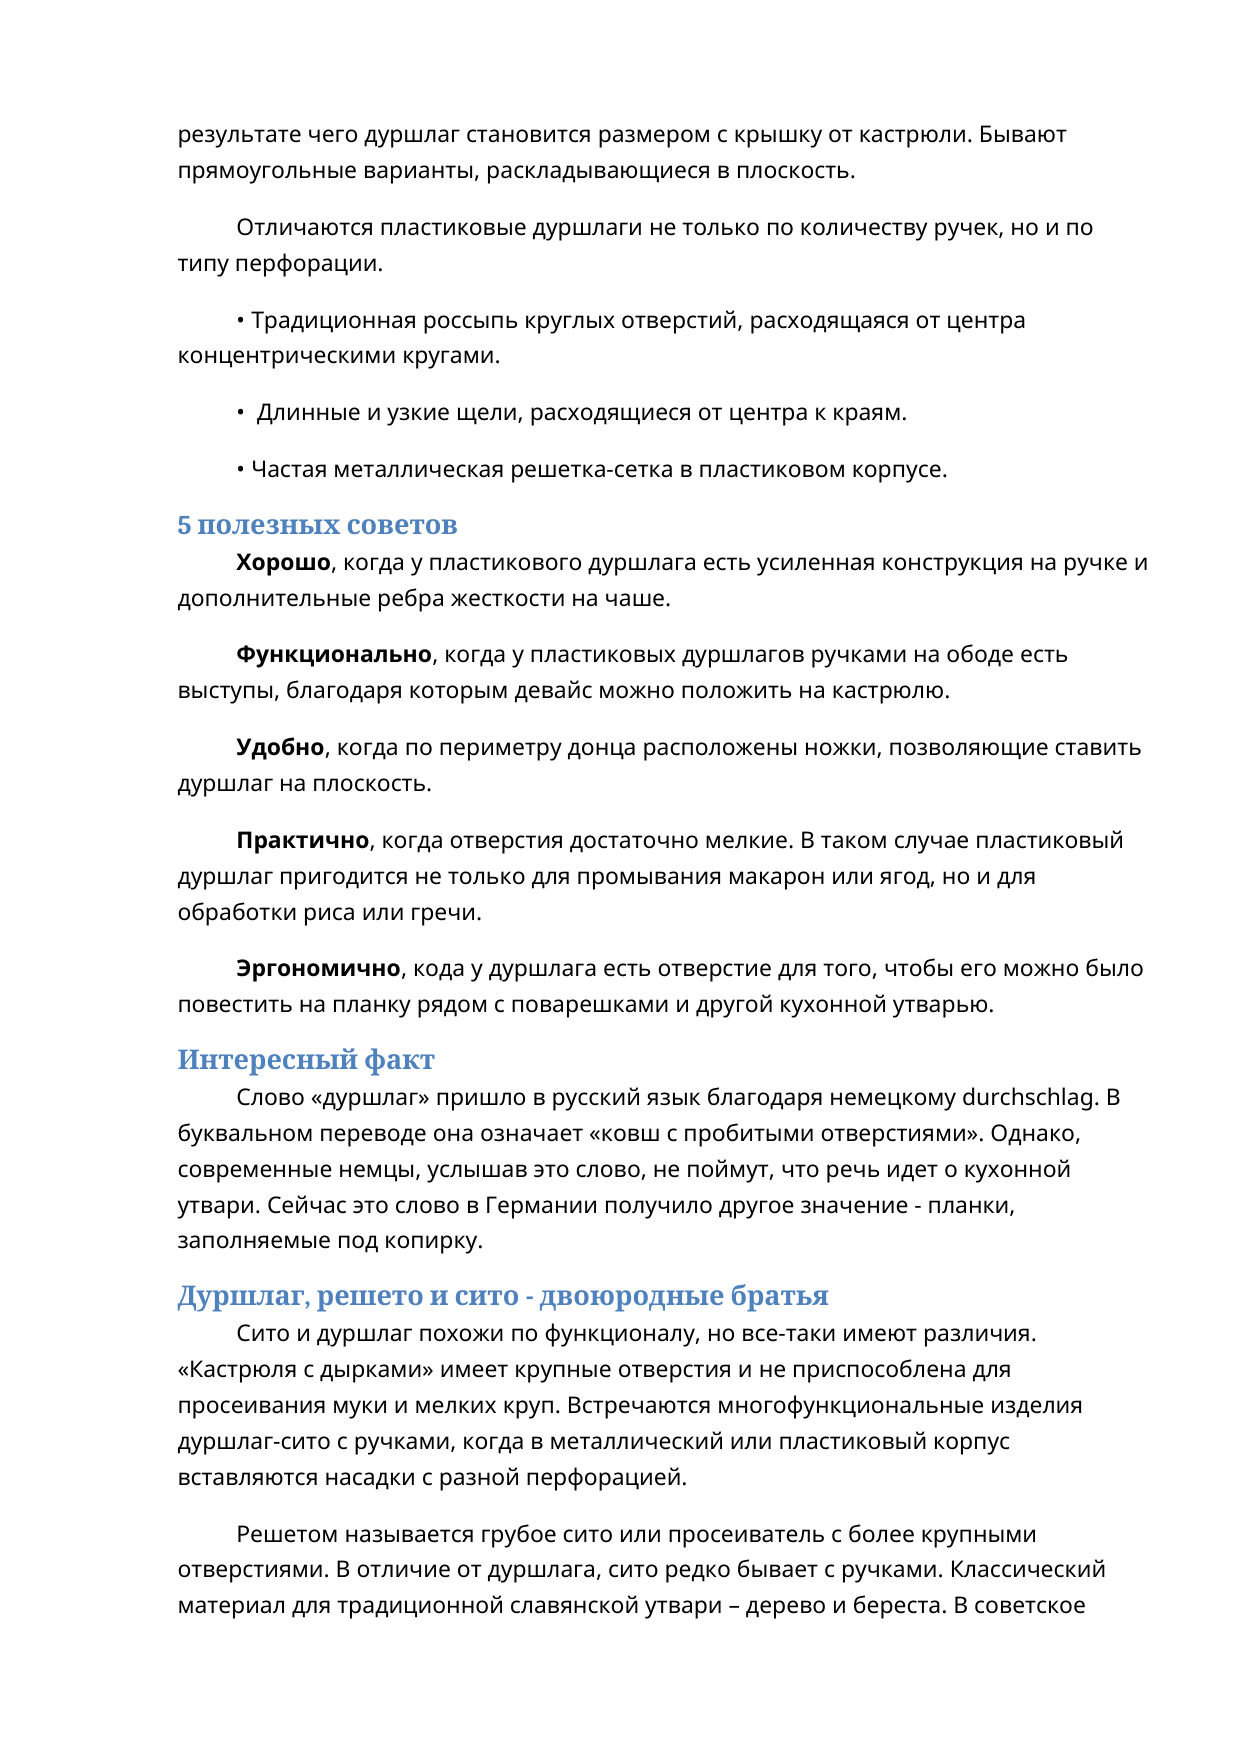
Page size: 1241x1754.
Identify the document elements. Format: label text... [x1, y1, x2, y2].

text Отличаются пластиковые дуршлаги не только по количеству ручек, но и по типу перфорации. [177, 211, 1152, 278]
text Практично, когда отверстия достаточно мелкие. В таком случае пластиковый дуршлаг пригодится не только для промывания макарон или ягод, но и для обработки риса или гречи. [177, 824, 1152, 927]
subtitle Дуршлаг, решето и сито - двоюродные братья [177, 1281, 1152, 1312]
text • Длинные и узкие щели, расходящиеся от центра к краям. [177, 396, 1152, 427]
text Хорошо, когда у пластикового дуршлага есть усиленная конструкция на ручке и дополнительные ребра жесткости на чаше. [177, 546, 1152, 613]
subtitle 5 полезных советов [177, 510, 1152, 541]
text Слово «дуршлаг» пришло в русский язык благодаря немецкому durchschlag. В буквальном переводе она означает «ковш с пробитыми отверстиями». Однако, современные немцы, услышав это слово, не поймут, что речь идет о кухонной утвари. Сейчас это слово в Германии получило другое значение - планки, заполняемые под копирку. [177, 1081, 1152, 1256]
text Удобно, когда по периметру донца расположены ножки, позволяющие ставить дуршлаг на плоскость. [177, 731, 1152, 798]
text Сито и дуршлаг похожи по функционалу, но все-таки имеют различия. «Кастрюля с дырками» имеет крупные отверстия и не приспособлена для просеивания муки и мелких круп. Встречаются многофункциональные изделия дуршлаг-сито с ручками, когда в металлический или пластиковый корпус вставляются насадки с разной перфорацией. [177, 1317, 1152, 1492]
text Функционально, когда у пластиковых дуршлагов ручками на ободе есть выступы, благодаря которым девайс можно положить на кастрюлю. [177, 638, 1152, 705]
text Эргономично, кода у дуршлага есть отверстие для того, чтобы его можно было повестить на планку рядом с поварешками и другой кухонной утварью. [177, 952, 1152, 1019]
subtitle Интересный факт [177, 1045, 1152, 1076]
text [177, 118, 1152, 185]
text • Традиционная россыпь круглых отверстий, расходящаяся от центра концентрическими кругами. [177, 303, 1152, 371]
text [177, 1517, 1152, 1621]
text • Частая металлическая решетка-сетка в пластиковом корпусе. [177, 453, 1152, 484]
